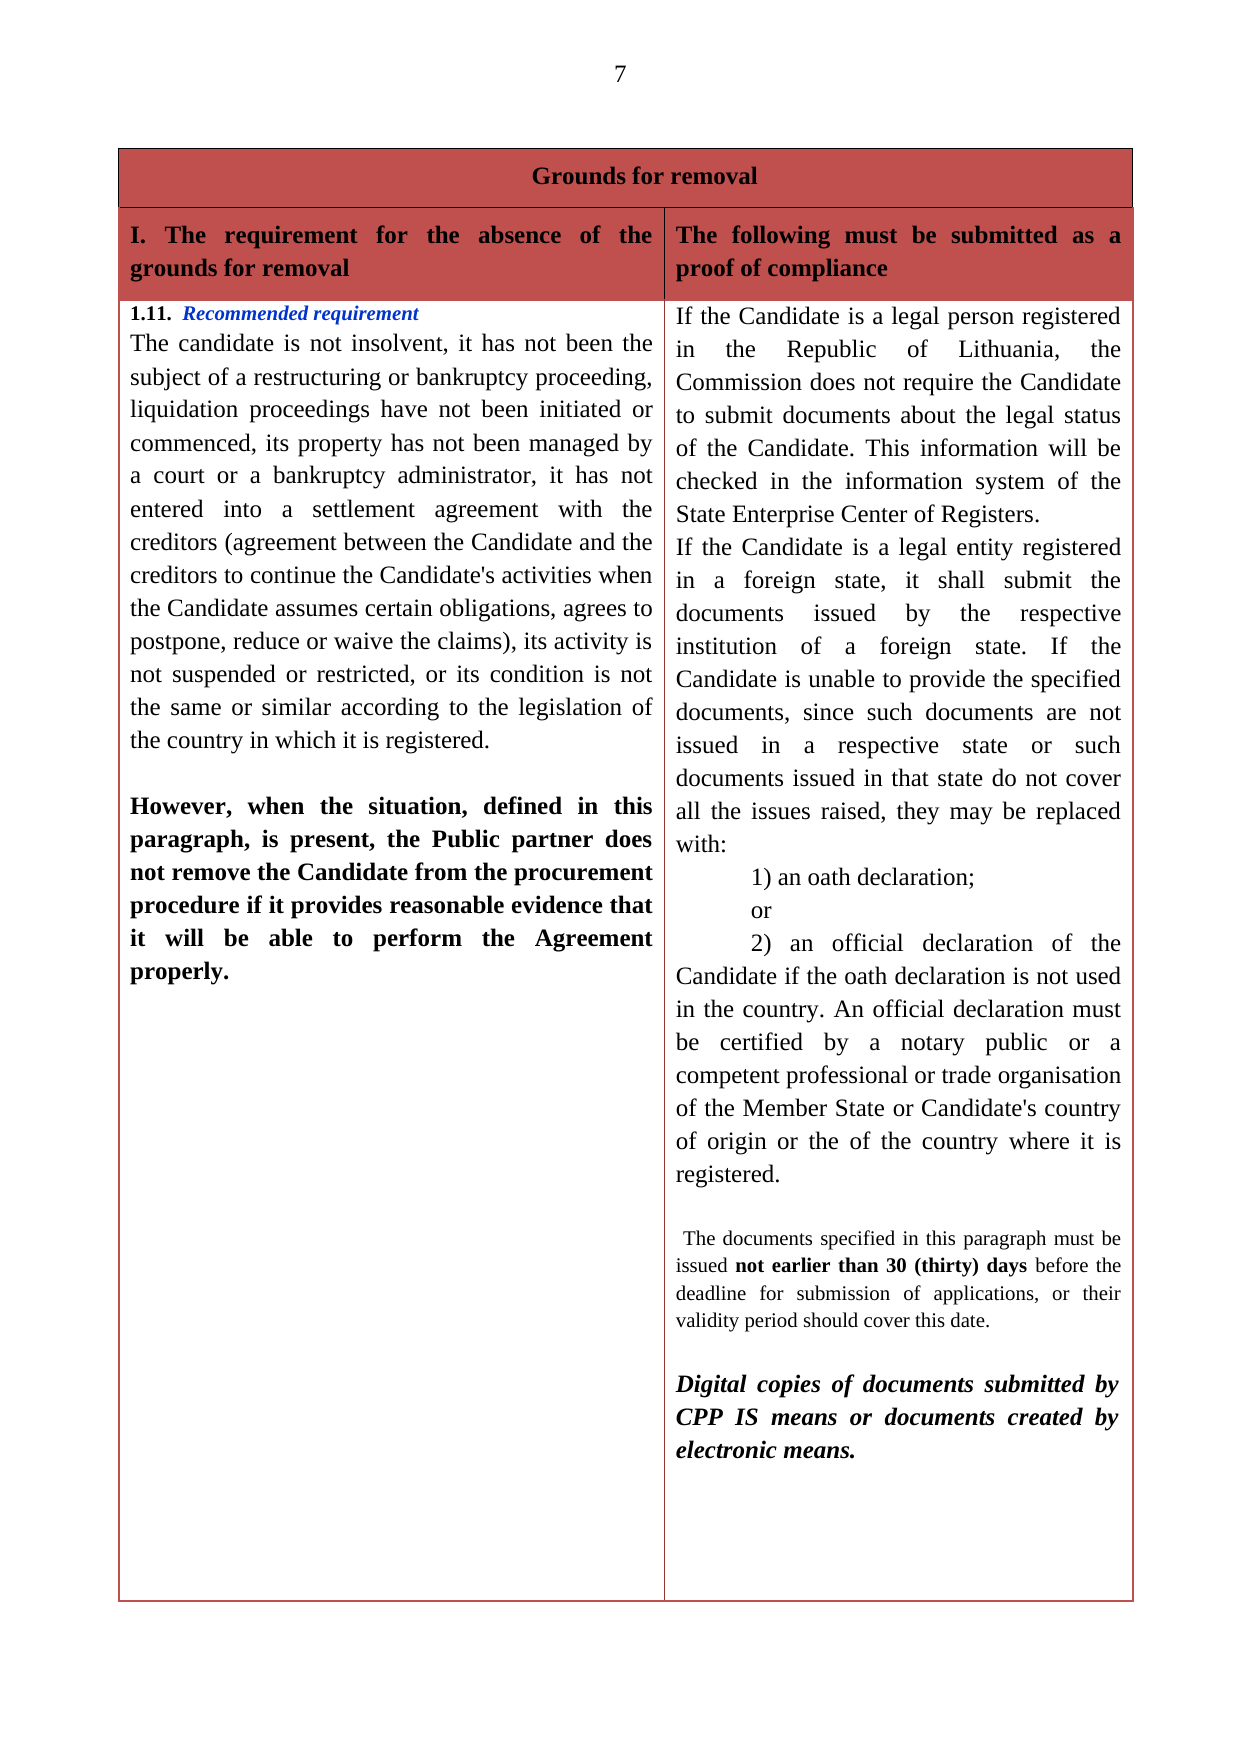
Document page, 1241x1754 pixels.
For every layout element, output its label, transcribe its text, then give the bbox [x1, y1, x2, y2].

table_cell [120, 301, 664, 1600]
table_cell I. The requirement for the absence of the grounds for removal [120, 208, 664, 299]
table_cell The following must be submitted as a proof of compliance [665, 208, 1132, 299]
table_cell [665, 301, 1132, 1600]
table_header Grounds for removal [119, 149, 1132, 207]
